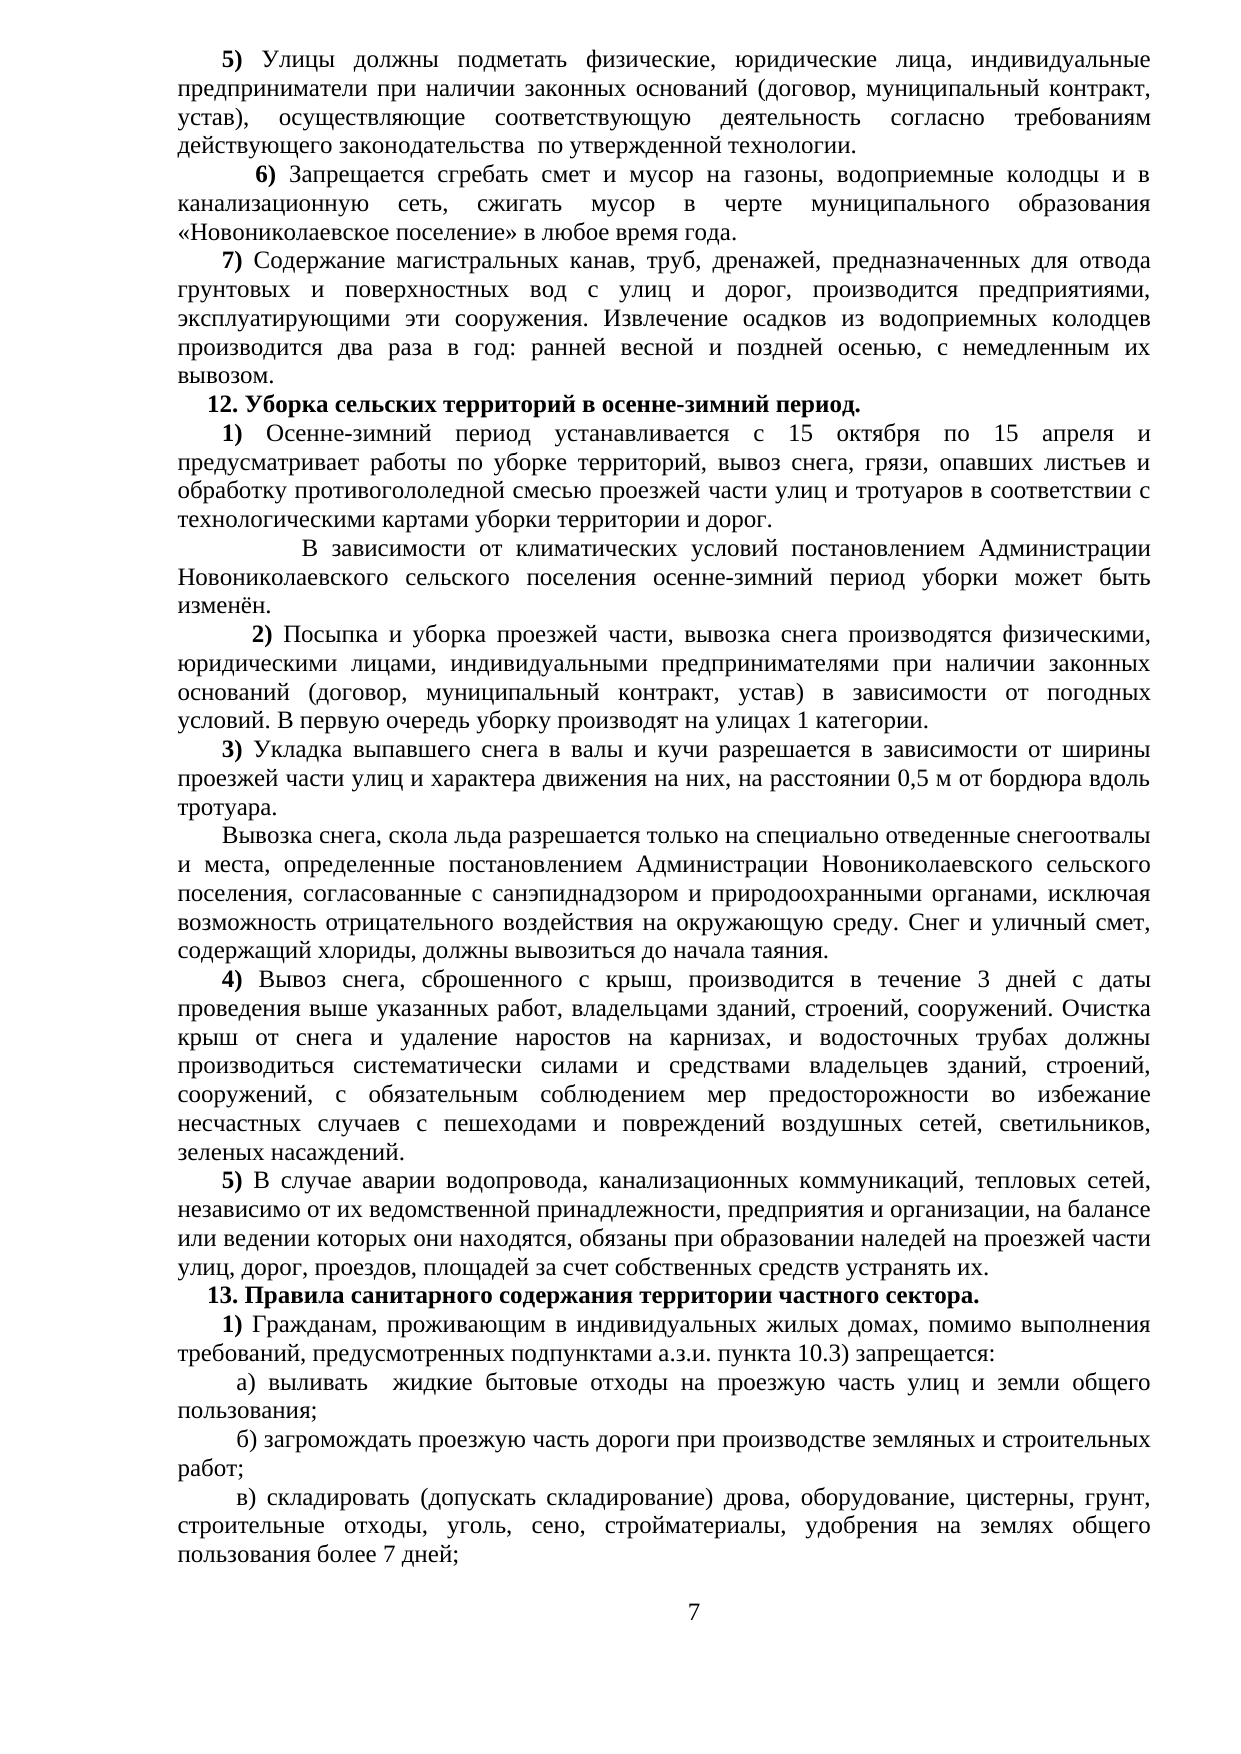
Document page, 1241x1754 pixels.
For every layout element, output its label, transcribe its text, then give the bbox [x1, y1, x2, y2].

text 4) Вывоз снега, сброшенного с крыш, производится в течение 3 дней с даты проведения выше указанных работ, владельцами зданий, строений, сооружений. Очистка крыш от снега и удаление наростов на карнизах, и водосточных трубах должны производиться систематически силами и средствами владельцев зданий, строений, сооружений, с обязательным соблюдением мер предосторожности во избежание несчастных случаев с пешеходами и повреждений воздушных сетей, светильников, зеленых насаждений. [177, 964, 1152, 1166]
text 6) Запрещается сгребать смет и мусор на газоны, водоприемные колодцы и в канализационную сеть, сжигать мусор в черте муниципального образования «Новониколаевское поселение» в любое время года. [177, 159, 1152, 246]
text 5) В случае аварии водопровода, канализационных коммуникаций, тепловых сетей, независимо от их ведомственной принадлежности, предприятия и организации, на балансе или ведении которых они находятся, обязаны при образовании наледей на проезжей части улиц, дорог, проездов, площадей за счет собственных средств устранять их. [177, 1166, 1152, 1281]
text 12. Уборка сельских территорий в осенне-зимний период. [177, 389, 1152, 418]
text 1) Осенне-зимний период устанавливается с 15 октября по 15 апреля и предусматривает работы по уборке территорий, вывоз снега, грязи, опавших листьев и обработку противогололедной смесью проезжей части улиц и тротуаров в соответствии с технологическими картами уборки территории и дорог. [177, 418, 1152, 533]
text 3) Укладка выпавшего снега в валы и кучи разрешается в зависимости от ширины проезжей части улиц и характера движения на них, на расстоянии от бордюра вдоль тротуара. [177, 734, 1152, 821]
text 2) Посыпка и уборка проезжей части, вывозка снега производятся физическими, юридическими лицами, индивидуальными предпринимателями при наличии законных оснований (договор, муниципальный контракт, устав) в зависимости от погодных условий. В первую очередь уборку производят на улицах 1 категории. [177, 619, 1152, 734]
text 1) Гражданам, проживающим в индивидуальных жилых домах, помимо выполнения требований, предусмотренных подпунктами а.з.и. пункта 10.3) запрещается: [177, 1309, 1152, 1367]
text в) складировать (допускать складирование) дрова, оборудование, цистерны, грунт, строительные отходы, уголь, сено, стройматериалы, удобрения на землях общего пользования более 7 дней; [177, 1482, 1152, 1568]
text 7) Содержание магистральных канав, труб, дренажей, предназначенных для отвода грунтовых и поверхностных вод с улиц и дорог, производится предприятиями, эксплуатирующими эти сооружения. Извлечение осадков из водоприемных колодцев производится два раза в год: ранней весной и поздней осенью, с немедленным их вывозом. [177, 246, 1152, 389]
text Вывозка снега, скола льда разрешается только на специально отведенные снегоотвалы и места, определенные постановлением Администрации Новониколаевского сельского поселения, согласованные с санэпиднадзором и природоохранными органами, исключая возможность отрицательного воздействия на окружающую среду. Снег и уличный смет, содержащий хлориды, должны вывозиться до начала таяния. [177, 821, 1152, 964]
text 5) Улицы должны подметать физические, юридические лица, индивидуальные предприниматели при наличии законных оснований (договор, муниципальный контракт, устав), осуществляющие соответствующую деятельность согласно требованиям действующего законодательства по утвержденной технологии. [177, 44, 1152, 159]
text В зависимости от климатических условий постановлением Администрации Новониколаевского сельского поселения осенне-зимний период уборки может быть изменён. [177, 533, 1152, 619]
text б) загромождать проезжую часть дороги при производстве земляных и строительных работ; [177, 1424, 1152, 1482]
text а) выливать жидкие бытовые отходы на проезжую часть улиц и земли общего пользования; [177, 1367, 1152, 1424]
text 7 [177, 1597, 1152, 1626]
text 13. Правила санитарного содержания территории частного сектора. [177, 1281, 1152, 1309]
